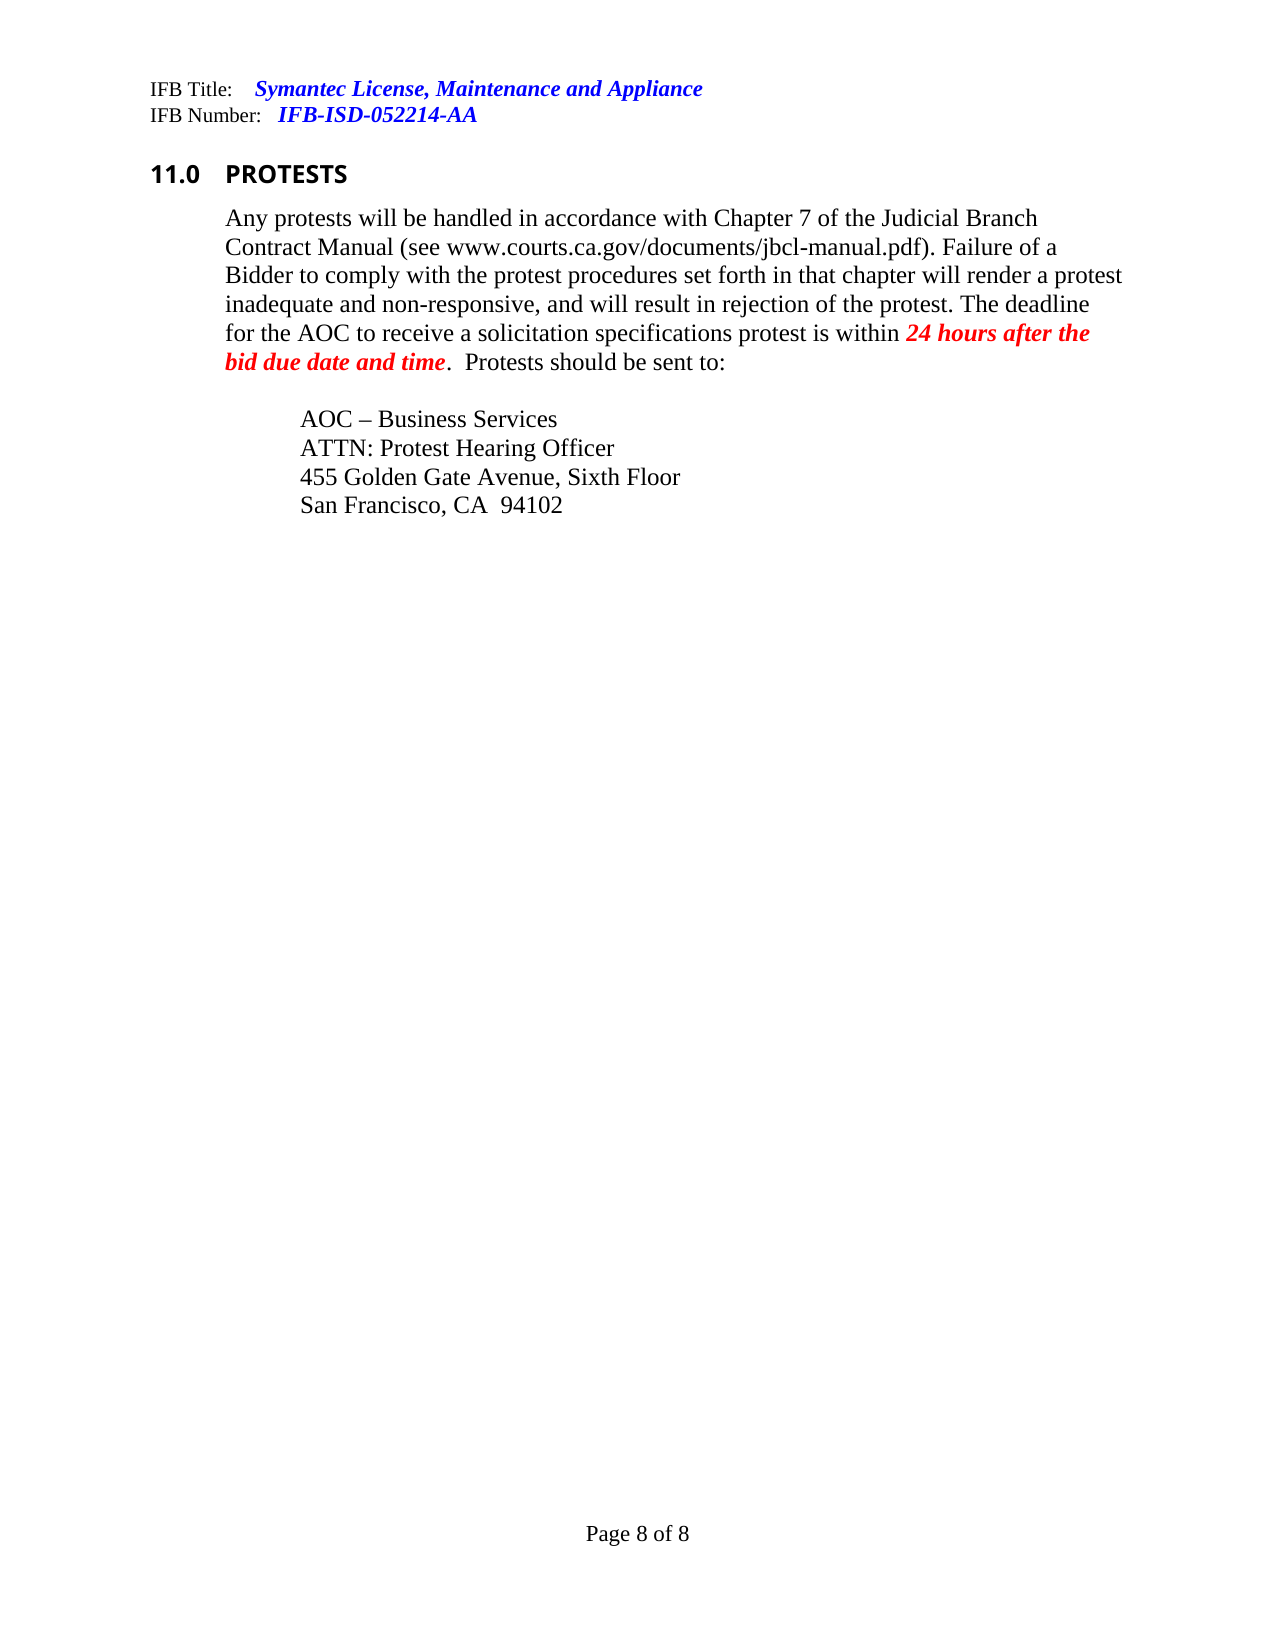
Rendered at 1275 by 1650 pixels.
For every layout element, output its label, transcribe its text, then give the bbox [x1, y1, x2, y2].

text ATTN: Protest Hearing Officer [300, 433, 1125, 462]
text Any protests will be handled in accordance with Chapter 7 of the Judicial Branch Contract Manual (see www.courts.ca.gov/documents/jbcl-manual.pdf). Failure of a Bidder to comply with the protest procedures set forth in that chapter will render a protest inadequate and non-responsive, and will result in rejection of the protest. The deadline for the AOC to receive a solicitation specifications protest is within 24 hours after the bid due date and time. Protests should be sent to: [225, 203, 1125, 376]
text San Francisco, CA 94102 [300, 491, 1125, 519]
text AOC – Business Services [300, 404, 1125, 433]
text 455 Golden Gate Avenue, Sixth Floor [300, 462, 1125, 491]
list 11.0 PROTESTs [150, 156, 1125, 191]
